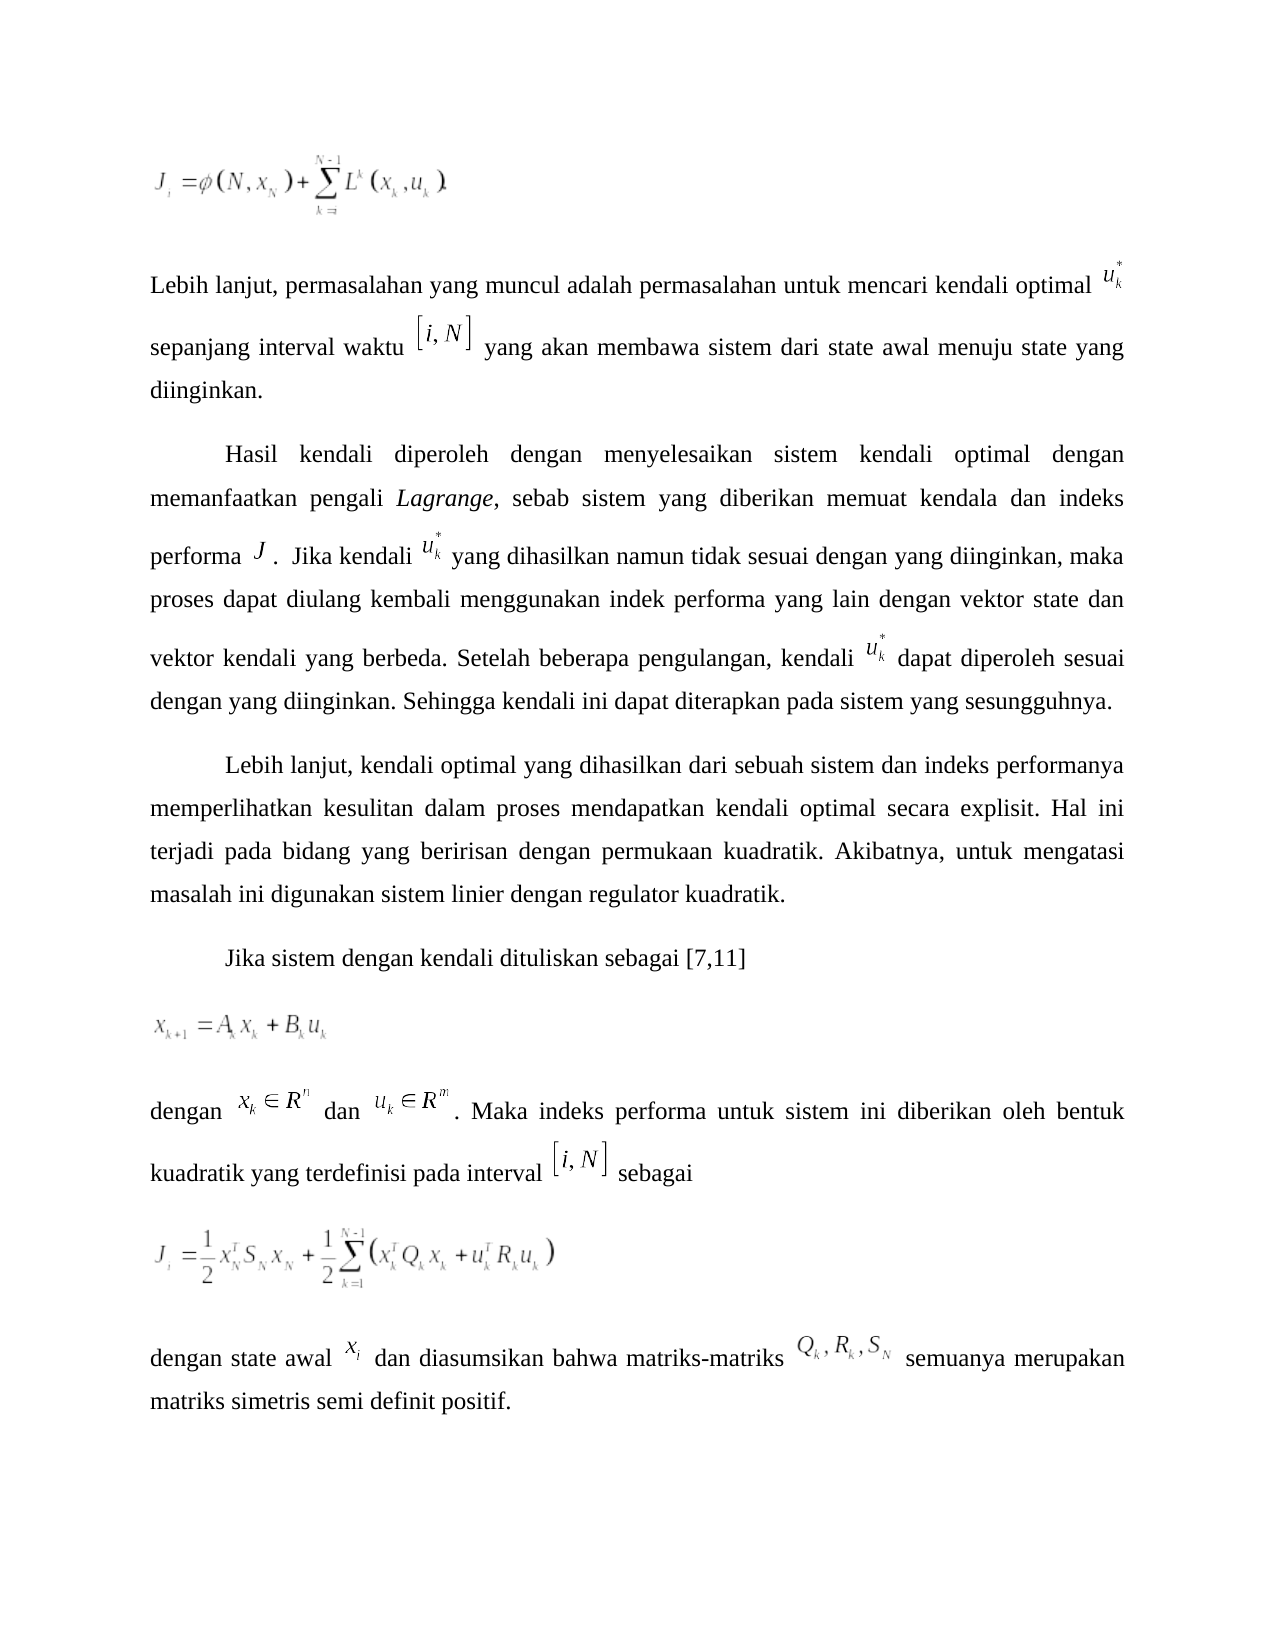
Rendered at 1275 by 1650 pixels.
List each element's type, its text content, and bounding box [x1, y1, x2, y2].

text Lebih lanjut, permasalahan yang muncul adalah permasalahan untuk mencari kendali optimal sepanjang interval waktu yang akan membawa sistem dari state awal menuju state yang diinginkan. [150, 255, 1125, 404]
text Jika sistem dengan kendali dituliskan sebagai [7,11] [150, 943, 1125, 972]
text Hasil kendali diperoleh dengan menyelesaikan sistem kendali optimal dengan memanfaatkan pengali Lagrange, sebab sistem yang diberikan memuat kendala dan indeks performa . Jika kendali yang dihasilkan namun tidak sesuai dengan yang diinginkan, maka proses dapat diulang kembali menggunakan indek performa yang lain dengan vektor state dan vektor kendali yang berbeda. Setelah beberapa pengulangan, kendali dapat diperoleh sesuai dengan yang diinginkan. Sehingga kendali ini dapat diterapkan pada sistem yang sesungguhnya. [150, 439, 1125, 715]
text dengan state awal dan diasumsikan bahwa matriks-matriks semuanya merupakan matriks simetris semi definit positif. [150, 1327, 1125, 1414]
text Lebih lanjut, kendali optimal yang dihasilkan dari sebuah sistem dan indeks performanya memperlihatkan kesulitan dalam proses mendapatkan kendali optimal secara explisit. Hal ini terjadi pada bidang yang beririsan dengan permukaan kuadratik. Akibatnya, untuk mengatasi masalah ini digunakan sistem linier dengan regulator kuadratik. [150, 750, 1125, 908]
text dengan dan . Maka indeks performa untuk sistem ini diberikan oleh bentuk kuadratik yang terdefinisi pada interval sebagai [150, 1081, 1125, 1187]
